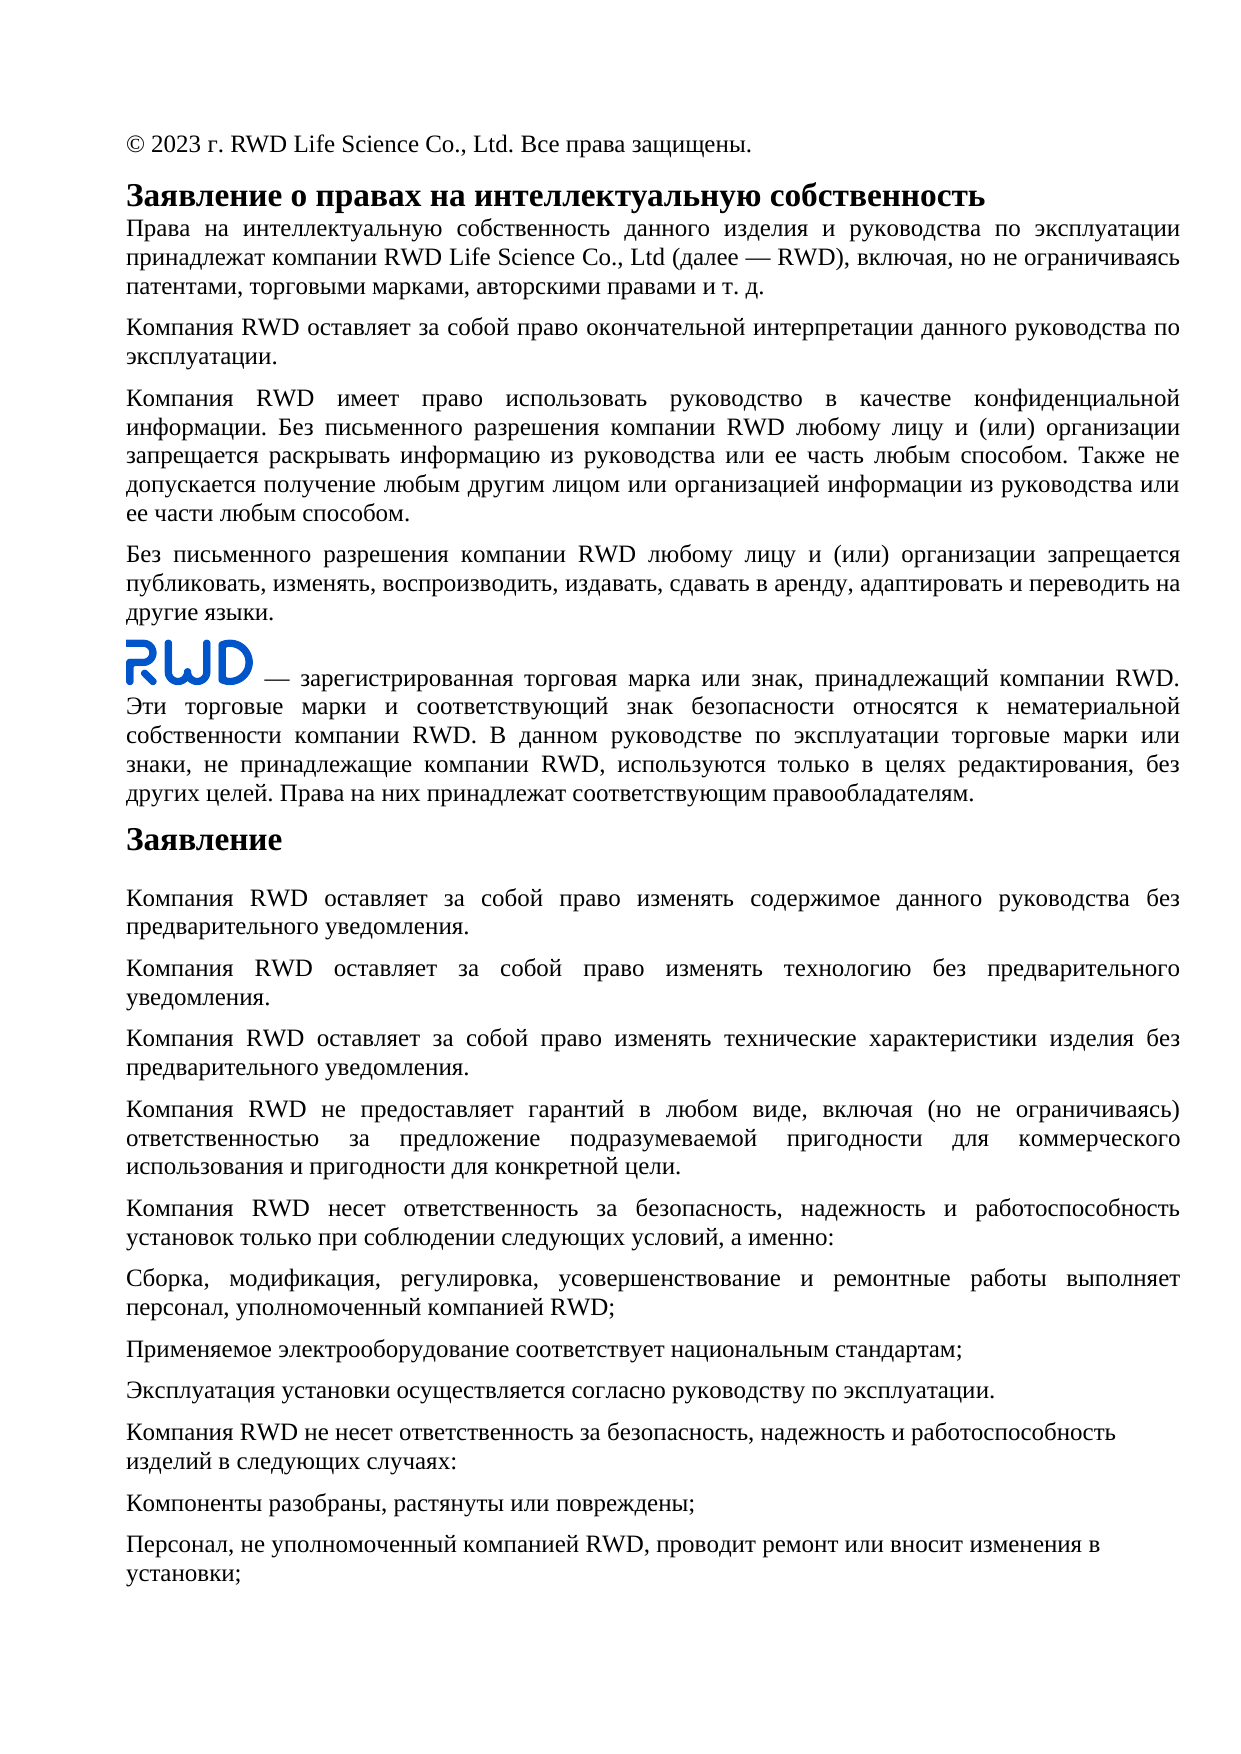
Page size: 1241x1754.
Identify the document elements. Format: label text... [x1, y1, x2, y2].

text Без письменного разрешения компании RWD любому лицу и (или) организации запрещается публиковать, изменять, воспроизводить, издавать, сдавать в аренду, адаптировать и переводить на другие языки. [126, 539, 1181, 626]
text Эксплуатация установки осуществляется согласно руководству по эксплуатации. [126, 1376, 1181, 1404]
text Применяемое электрооборудование соответствует национальным стандартам; [126, 1334, 1181, 1363]
text Компоненты разобраны, растянуты или повреждены; [126, 1488, 1181, 1516]
text Компания RWD оставляет за собой право изменять технические характеристики изделия без предварительного уведомления. [126, 1023, 1181, 1081]
text Заявление [126, 819, 1181, 858]
text Компания RWD не несет ответственность за безопасность, надежность и работоспособность изделий в следующих случаях: [126, 1417, 1181, 1475]
text Права на интеллектуальную собственность данного изделия и руководства по эксплуатации принадлежат компании RWD Life Science Co., Ltd (далее — RWD), включая, но не ограничиваясь патентами, торговыми марками, авторскими правами и т. д. [126, 213, 1181, 299]
text Компания RWD имеет право использовать руководство в качестве конфиденциальной информации. Без письменного разрешения компании RWD любому лицу и (или) организации запрещается раскрывать информацию из руководства или ее часть любым способом. Также не допускается получение любым другим лицом или организацией информации из руководства или ее части любым способом. [126, 383, 1181, 527]
text Сборка, модификация, регулировка, усовершенствование и ремонтные работы выполняет персонал, уполномоченный компанией RWD; [126, 1263, 1181, 1321]
text — зарегистрированная торговая марка или знак, принадлежащий компании RWD. Эти торговые марки и соответствующий знак безопасности относятся к нематериальной собственности компании RWD. В данном руководстве по эксплуатации торговые марки или знаки, не принадлежащие компании RWD, используются только в целях редактирования, без других целей. Права на них принадлежат соответствующим правообладателям. [126, 639, 1181, 806]
picture [125, 638, 254, 686]
text Персонал, не уполномоченный компанией RWD, проводит ремонт или вносит изменения в установки; [126, 1529, 1181, 1587]
text Компания RWD оставляет за собой право окончательной интерпретации данного руководства по эксплуатации. [126, 312, 1181, 370]
text Компания RWD оставляет за собой право изменять технологию без предварительного уведомления. [126, 953, 1181, 1011]
text © 2023 г. RWD Life Science Co., Ltd. Все права защищены. [126, 129, 1181, 158]
text Компания RWD не предоставляет гарантий в любом виде, включая (но не ограничиваясь) ответственностью за предложение подразумеваемой пригодности для коммерческого использования и пригодности для конкретной цели. [126, 1094, 1181, 1180]
text Компания RWD оставляет за собой право изменять содержимое данного руководства без предварительного уведомления. [126, 883, 1181, 940]
text Заявление о правах на интеллектуальную собственность [126, 175, 1181, 213]
text Компания RWD несет ответственность за безопасность, надежность и работоспособность установок только при соблюдении следующих условий, а именно: [126, 1193, 1181, 1251]
